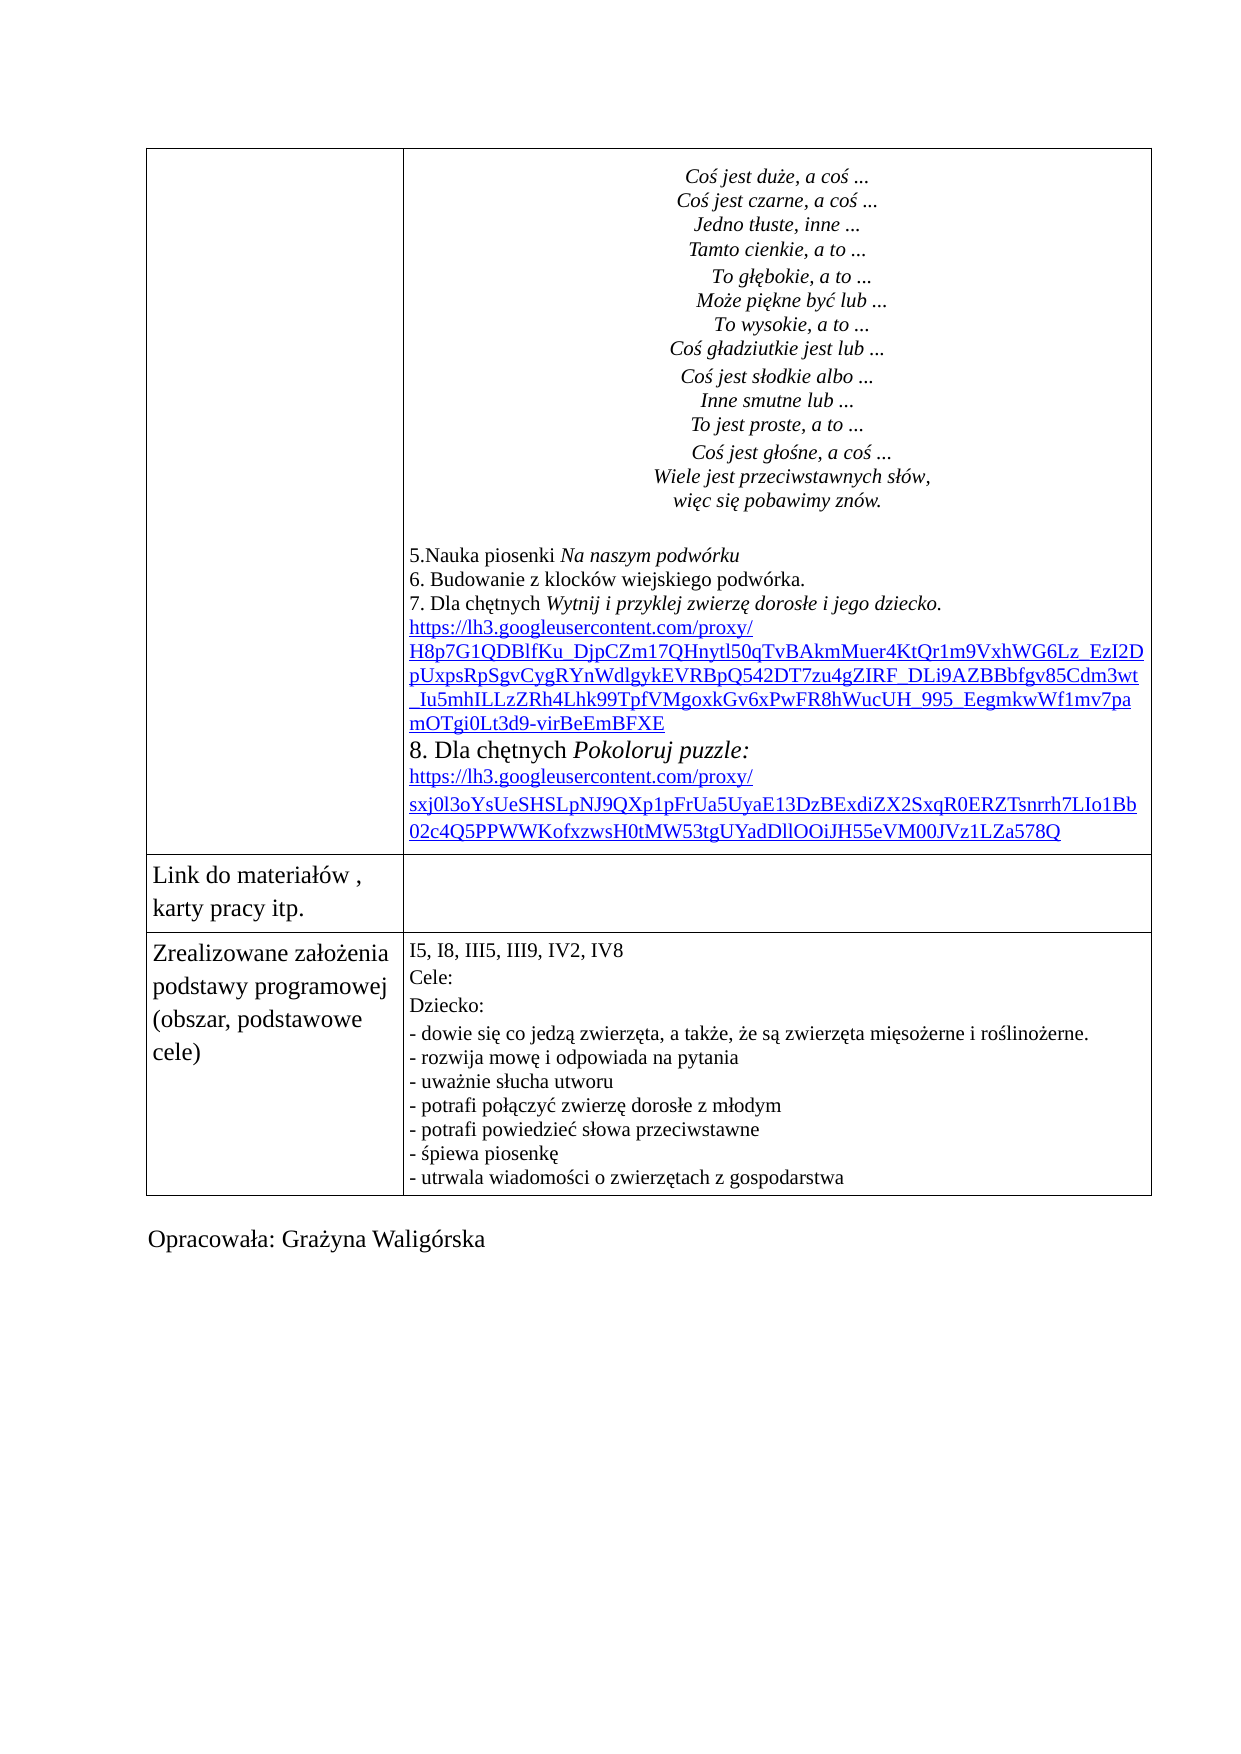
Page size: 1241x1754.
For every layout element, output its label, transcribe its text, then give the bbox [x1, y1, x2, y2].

table_cell Link do materiałów , karty pracy itp. [147, 855, 403, 931]
table_cell Zrealizowane założenia podstawy programowej (obszar, podstawowe cele) [147, 933, 403, 1195]
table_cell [404, 149, 1151, 853]
table_cell I5, I8, III5, III9, IV2, IV8 Cele: Dziecko: - dowie się co jedzą zwierzęta, a także, że są zwierzęta mięsożerne i roślinożerne. - rozwija mowę i odpowiada na pytania - uważnie słucha utworu - potrafi połączyć zwierzę dorosłe z młodym - potrafi powiedzieć słowa przeciwstawne - śpiewa piosenkę - utrwala wiadomości o zwierzętach z gospodarstwa [404, 933, 1151, 1195]
table_cell [404, 855, 1151, 931]
text Opracowała: Grażyna Waligórska [148, 1224, 1093, 1253]
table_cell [147, 149, 403, 853]
